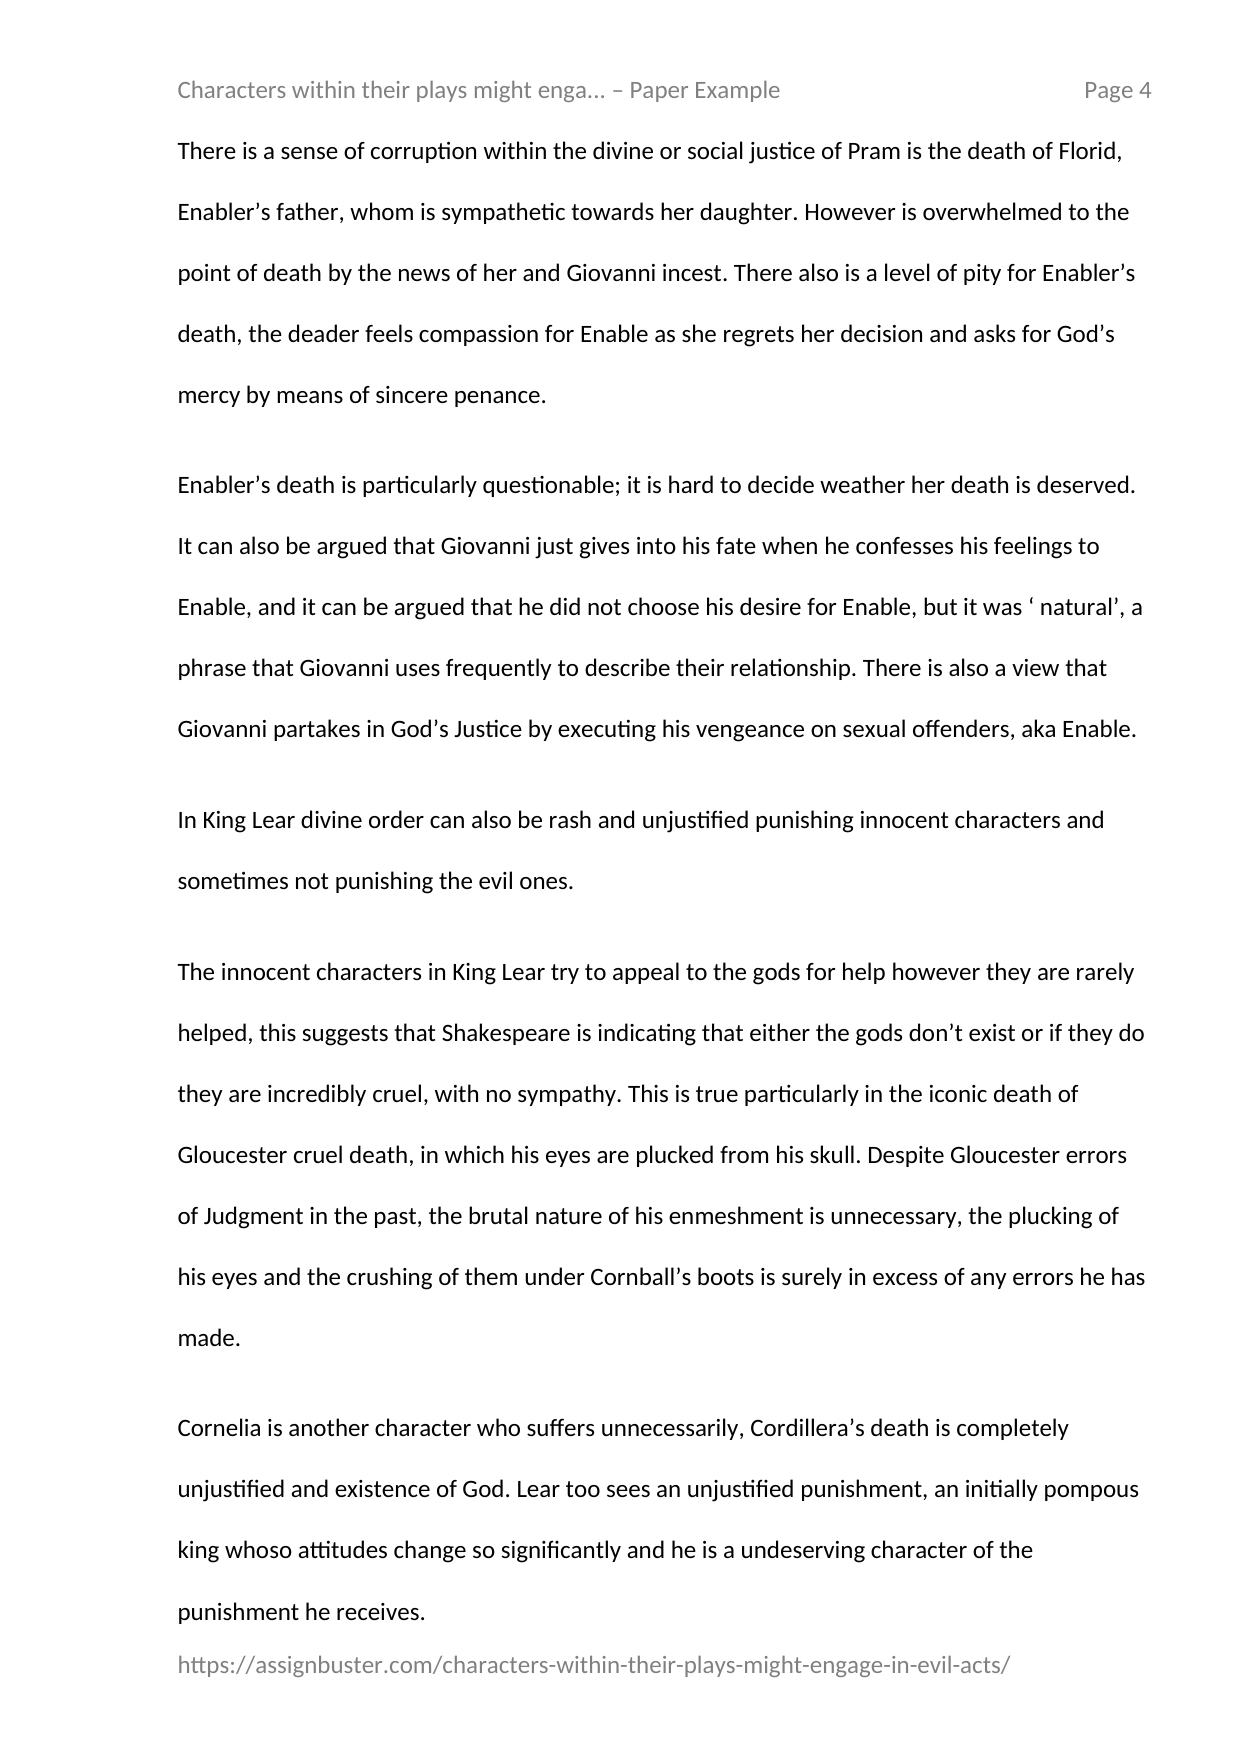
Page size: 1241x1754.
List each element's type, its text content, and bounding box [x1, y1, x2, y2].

text Cornelia is another character who suffers unnecessarily, Cordillera’s death is completely unjustified and existence of God. Lear too sees an unjustified punishment, an initially pompous king whoso attitudes change so significantly and he is a undeserving character of the punishment he receives. [177, 1412, 1152, 1626]
text There is a sense of corruption within the divine or social justice of Pram is the death of Florid, Enabler’s father, whom is sympathetic towards her daughter. However is overwhelmed to the point of death by the news of her and Giovanni incest. There also is a level of pity for Enabler’s death, the deader feels compassion for Enable as she regrets her decision and asks for God’s mercy by means of sincere penance. [177, 135, 1152, 409]
text In King Lear divine order can also be rash and unjustified punishing innocent characters and sometimes not punishing the evil ones. [177, 804, 1152, 896]
text Enabler’s death is particularly questionable; it is hard to decide weather her death is deserved. It can also be argued that Giovanni just gives into his fate when he confesses his feelings to Enable, and it can be argued that he did not choose his desire for Enable, but it was ‘ natural’, a phrase that Giovanni uses frequently to describe their relationship. There is also a view that Giovanni partakes in God’s Justice by executing his vengeance on sexual offenders, aka Enable. [177, 469, 1152, 744]
text The innocent characters in King Lear try to appeal to the gods for help however they are rarely helped, this suggests that Shakespeare is indicating that either the gods don’t exist or if they do they are incredibly cruel, with no sympathy. This is true particularly in the iconic death of Gloucester cruel death, in which his eyes are plucked from his skull. Despite Gloucester errors of Judgment in the past, the brutal nature of his enmeshment is unnecessary, the plucking of his eyes and the crushing of them under Cornball’s boots is surely in excess of any errors he has made. [177, 956, 1152, 1352]
